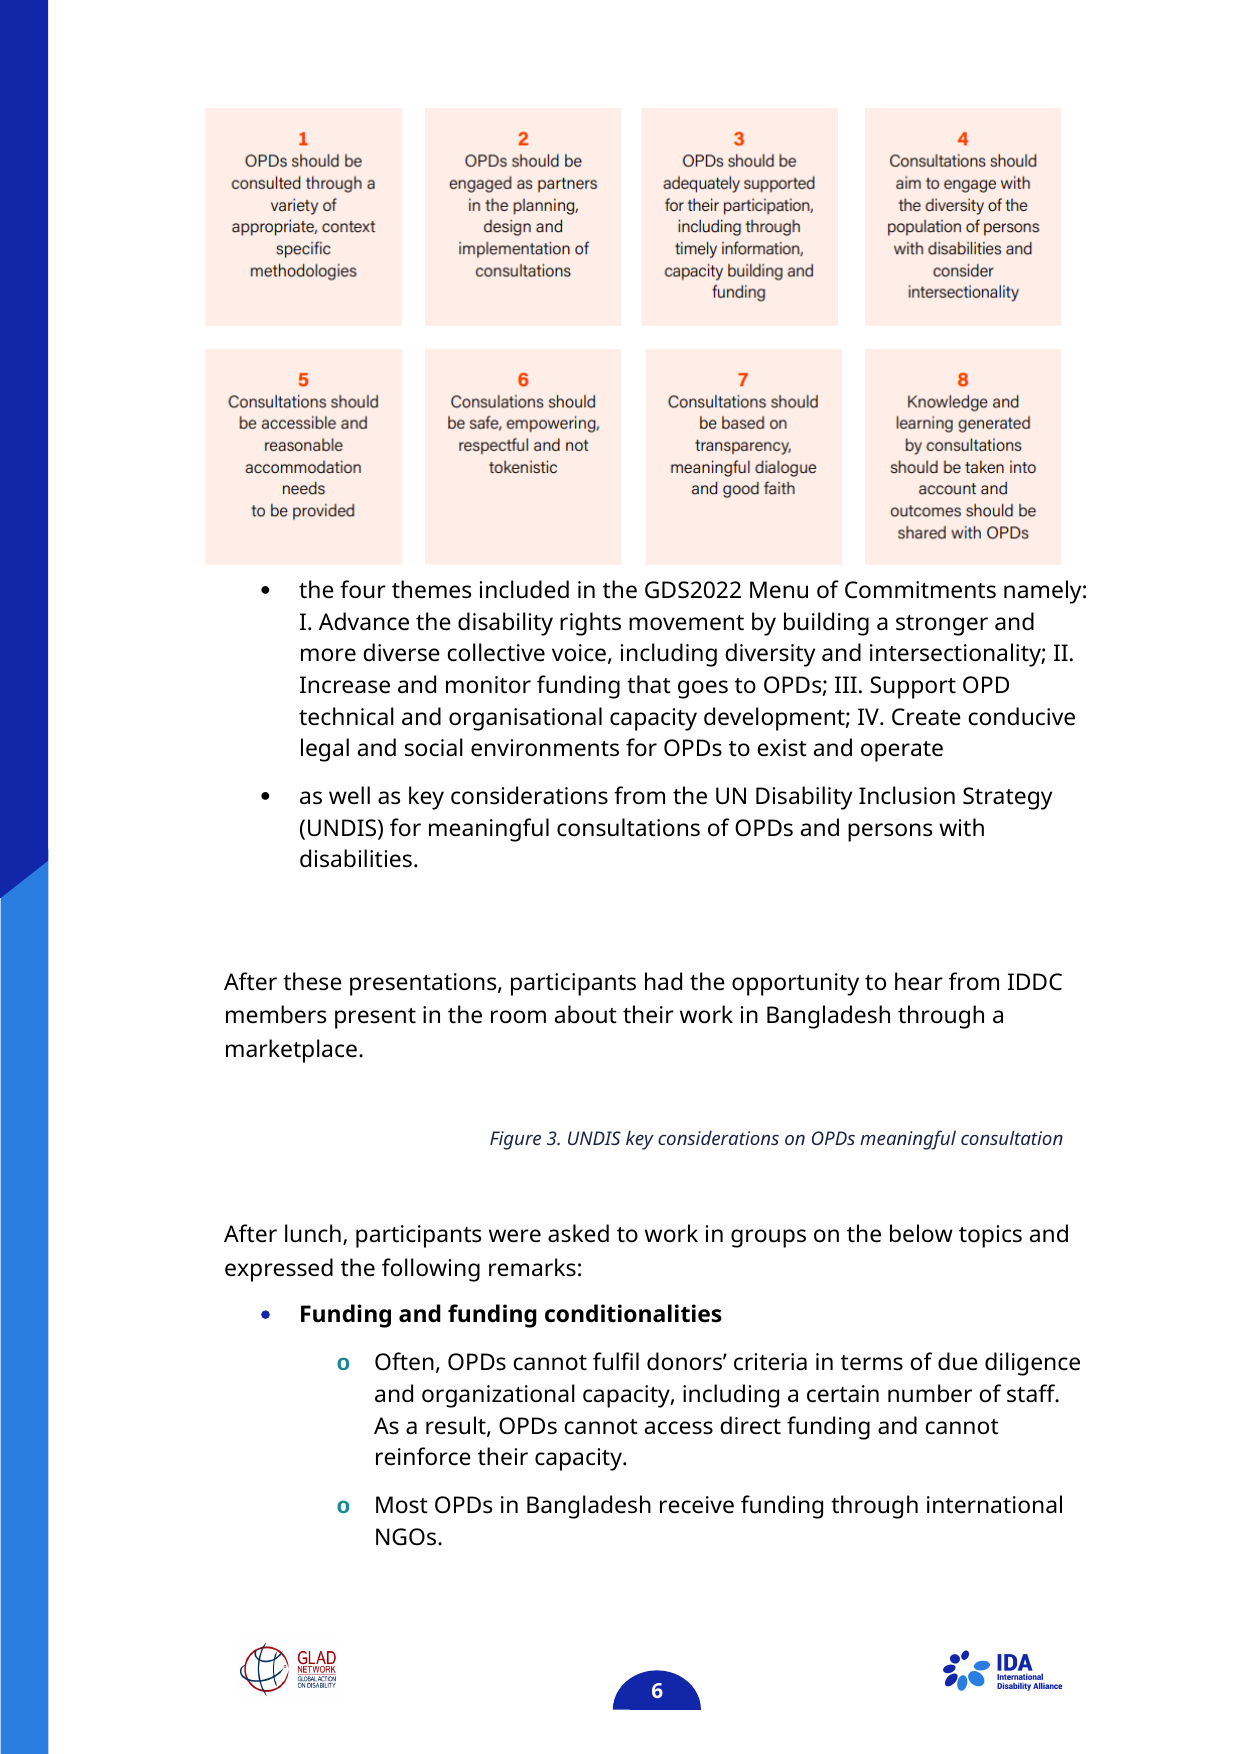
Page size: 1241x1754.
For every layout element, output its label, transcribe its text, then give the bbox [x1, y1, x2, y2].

text After these presentations, participants had the opportunity to hear from IDDC members present in the room about their work in Bangladesh through a marketplace. [224, 966, 1090, 1064]
list Often, OPDs cannot fulfil donors’ criteria in terms of due diligence and organizational capacity, including a certain number of staff. As a result, OPDs cannot access direct funding and cannot reinforce their capacity. [336, 1346, 1090, 1472]
picture [140, 92, 1132, 574]
list the four themes included in the GDS2022 Menu of Commitments namely: I. Advance the disability rights movement by building a stronger and more diverse collective voice, including diversity and intersectionality; II. Increase and monitor funding that goes to OPDs; III. Support OPD technical and organisational capacity development; IV. Create conducive legal and social environments for OPDs to exist and operate [261, 574, 1090, 763]
text After lunch, participants were asked to work in groups on the below topics and expressed the following remarks: [224, 1218, 1090, 1283]
picture [923, 1630, 1082, 1711]
text Funding and funding conditionalities [261, 1298, 1090, 1329]
text Figure 3. UNDIS key considerations on OPDs meaningful consultation [224, 1126, 1066, 1151]
list as well as key considerations from the UN Disability Inclusion Strategy (UNDIS) for meaningful consultations of OPDs and persons with disabilities. [261, 780, 1090, 874]
list Most OPDs in Bangladesh receive funding through international NGOs. [336, 1489, 1090, 1552]
picture [235, 1637, 340, 1701]
